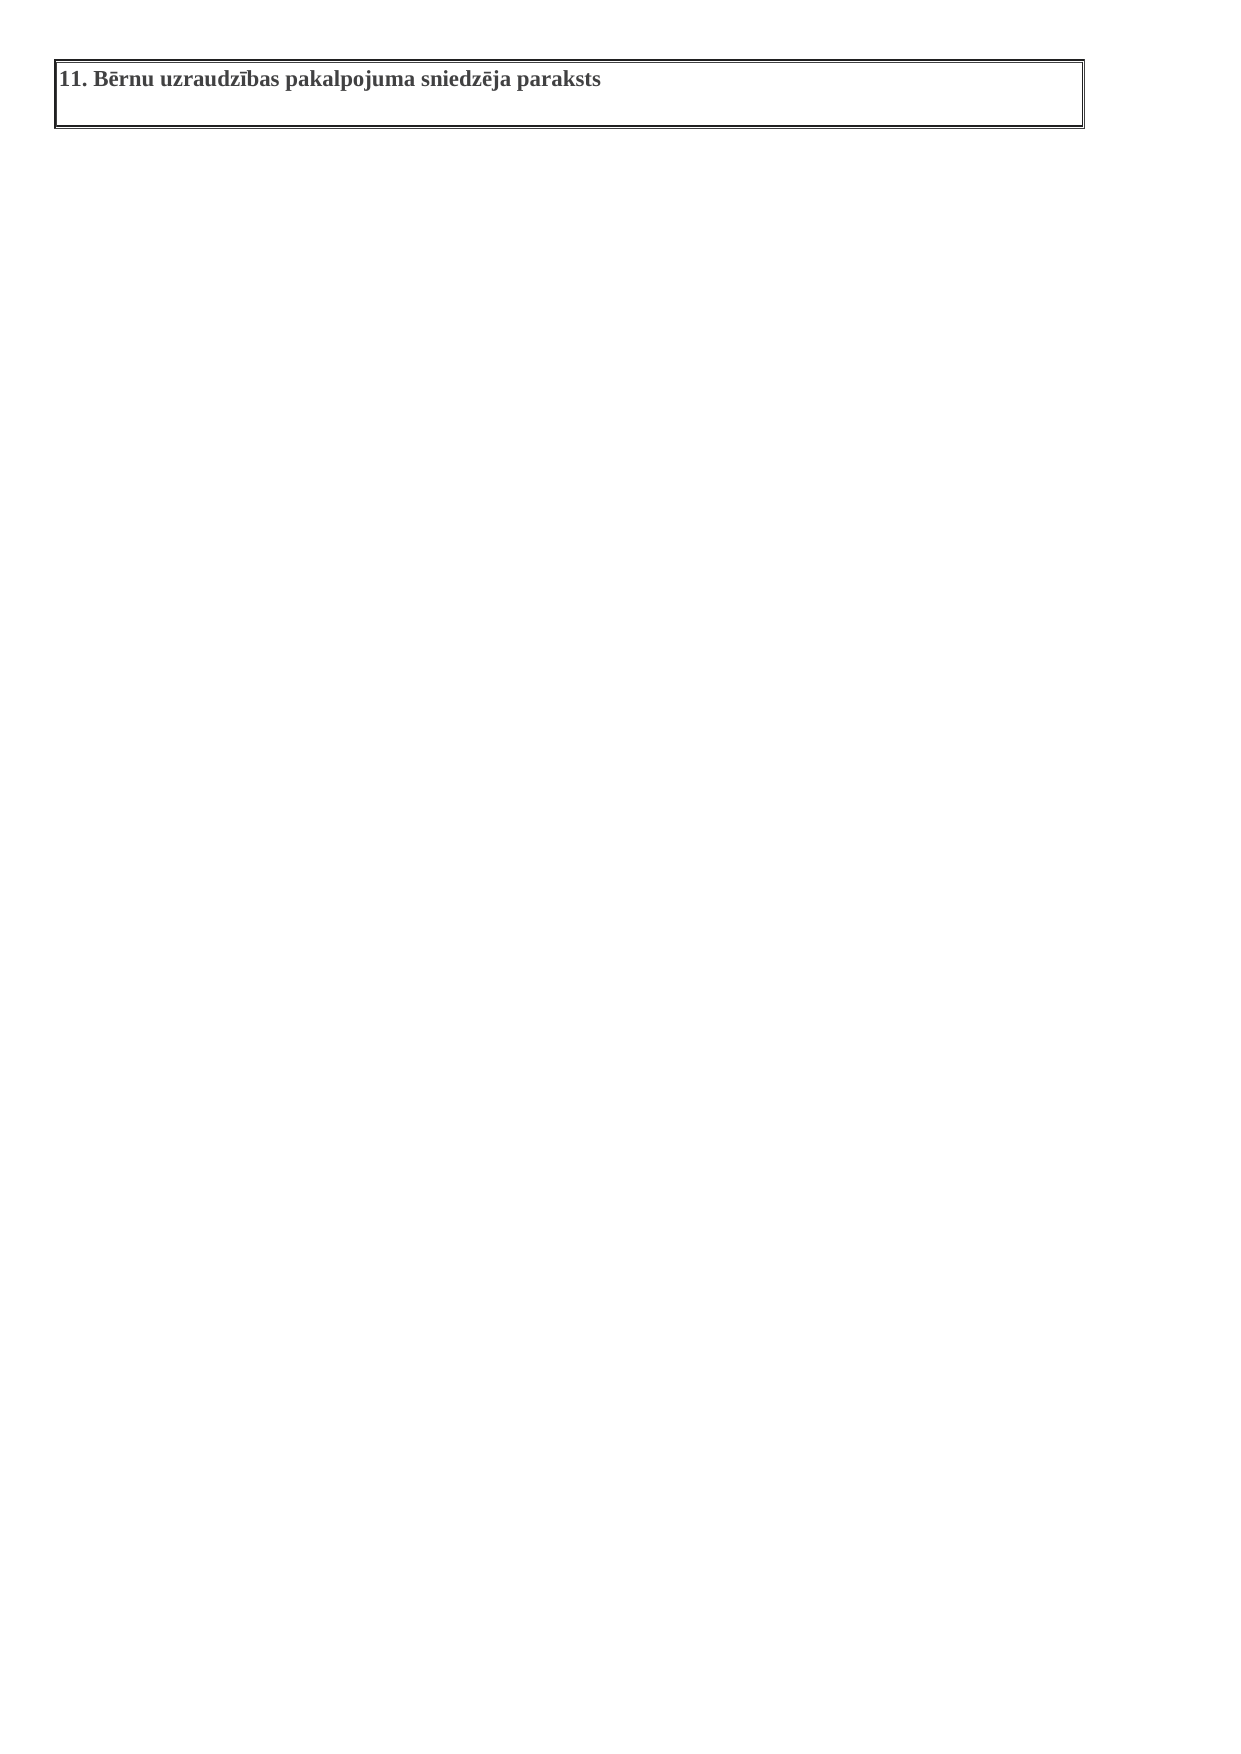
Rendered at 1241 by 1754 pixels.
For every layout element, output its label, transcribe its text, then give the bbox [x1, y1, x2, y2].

table_cell 11. Bērnu uzraudzības pakalpojuma sniedzēja paraksts [57, 63, 1082, 125]
